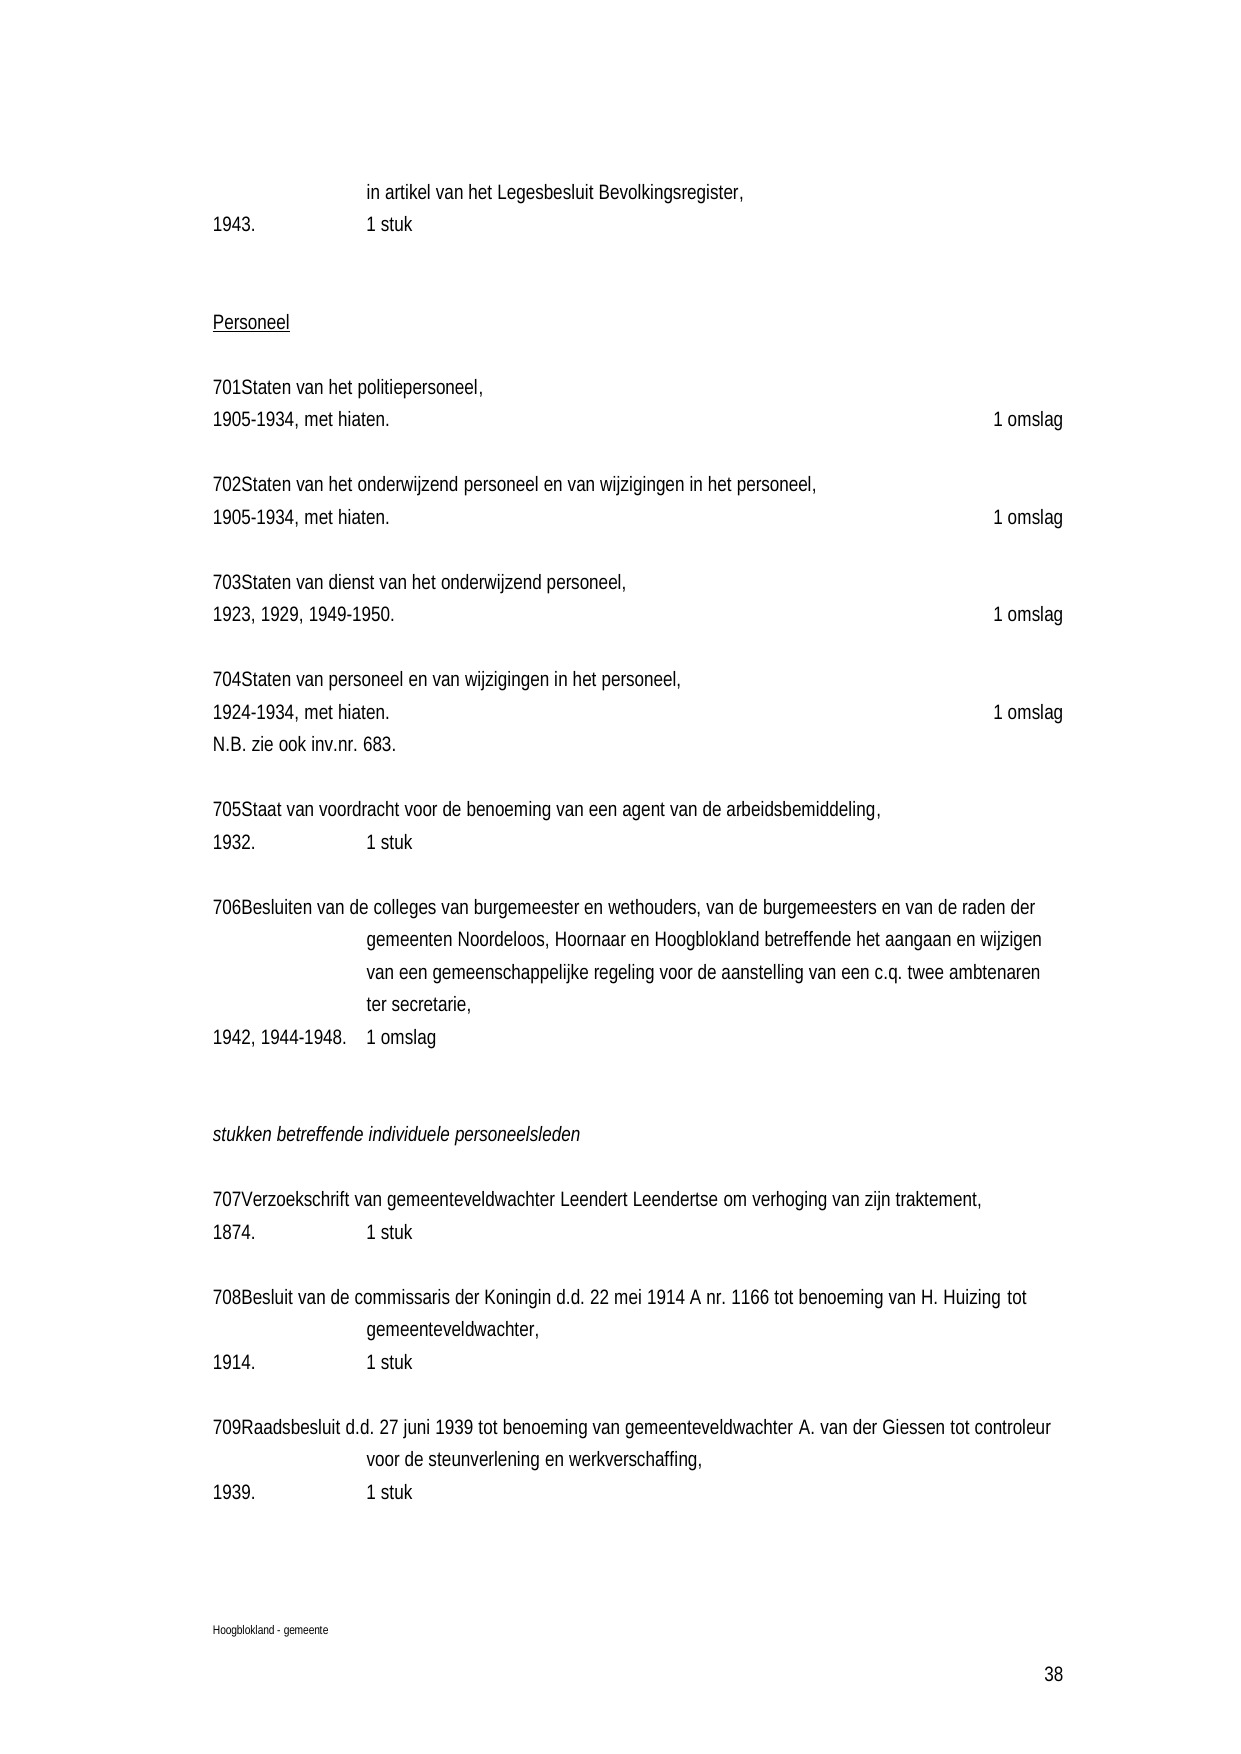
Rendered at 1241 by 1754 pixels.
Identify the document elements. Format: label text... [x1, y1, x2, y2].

text 708Besluit van de commissaris der Koningin d.d. 22 mei 1914 A nr. 1166 tot benoeming van H. Huizing tot gemeenteveldwachter, [213, 1276, 1063, 1341]
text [213, 171, 1063, 204]
text 703Staten van dienst van het onderwijzend personeel, [213, 561, 1063, 594]
text 1943. 1 stuk [213, 204, 1063, 236]
text 706Besluiten van de colleges van burgemeester en wethouders, van de burgemeesters en van de raden der gemeenten Noordeloos, Hoornaar en Hoogblokland betreffende het aangaan en wijzigen van een gemeenschappelijke regeling voor de aanstelling van een c.q. twee ambtenaren ter secretarie, [213, 886, 1063, 1016]
text stukken betreffende individuele personeelsleden [213, 1114, 1063, 1146]
text 1923, 1929, 1949-1950. 1 omslag [213, 594, 1063, 626]
text 705Staat van voordracht voor de benoeming van een agent van de arbeidsbemiddeling, [213, 789, 1063, 821]
text 1905-1934, met hiaten. 1 omslag [213, 496, 1063, 529]
text 702Staten van het onderwijzend personeel en van wijzigingen in het personeel, [213, 464, 1063, 496]
text 1942, 1944-1948. 1 omslag [213, 1016, 1063, 1049]
text 1905-1934, met hiaten. 1 omslag [213, 399, 1063, 431]
text 1932. 1 stuk [213, 821, 1063, 854]
text Personeel [213, 301, 1063, 334]
text 704Staten van personeel en van wijzigingen in het personeel, [213, 659, 1063, 691]
text 1939. 1 stuk [213, 1471, 1063, 1504]
text 1914. 1 stuk [213, 1341, 1063, 1374]
text 709Raadsbesluit d.d. 27 juni 1939 tot benoeming van gemeenteveldwachter A. van der Giessen tot controleur voor de steunverlening en werkverschaffing, [213, 1406, 1063, 1471]
text 701Staten van het politiepersoneel, [213, 366, 1063, 399]
text 1924-1934, met hiaten. 1 omslag [213, 691, 1063, 724]
text N.B. zie ook inv.nr. 683. [213, 724, 1063, 756]
text 707Verzoekschrift van gemeenteveldwachter Leendert Leendertse om verhoging van zijn traktement, [213, 1179, 1063, 1211]
text 1874. 1 stuk [213, 1211, 1063, 1244]
